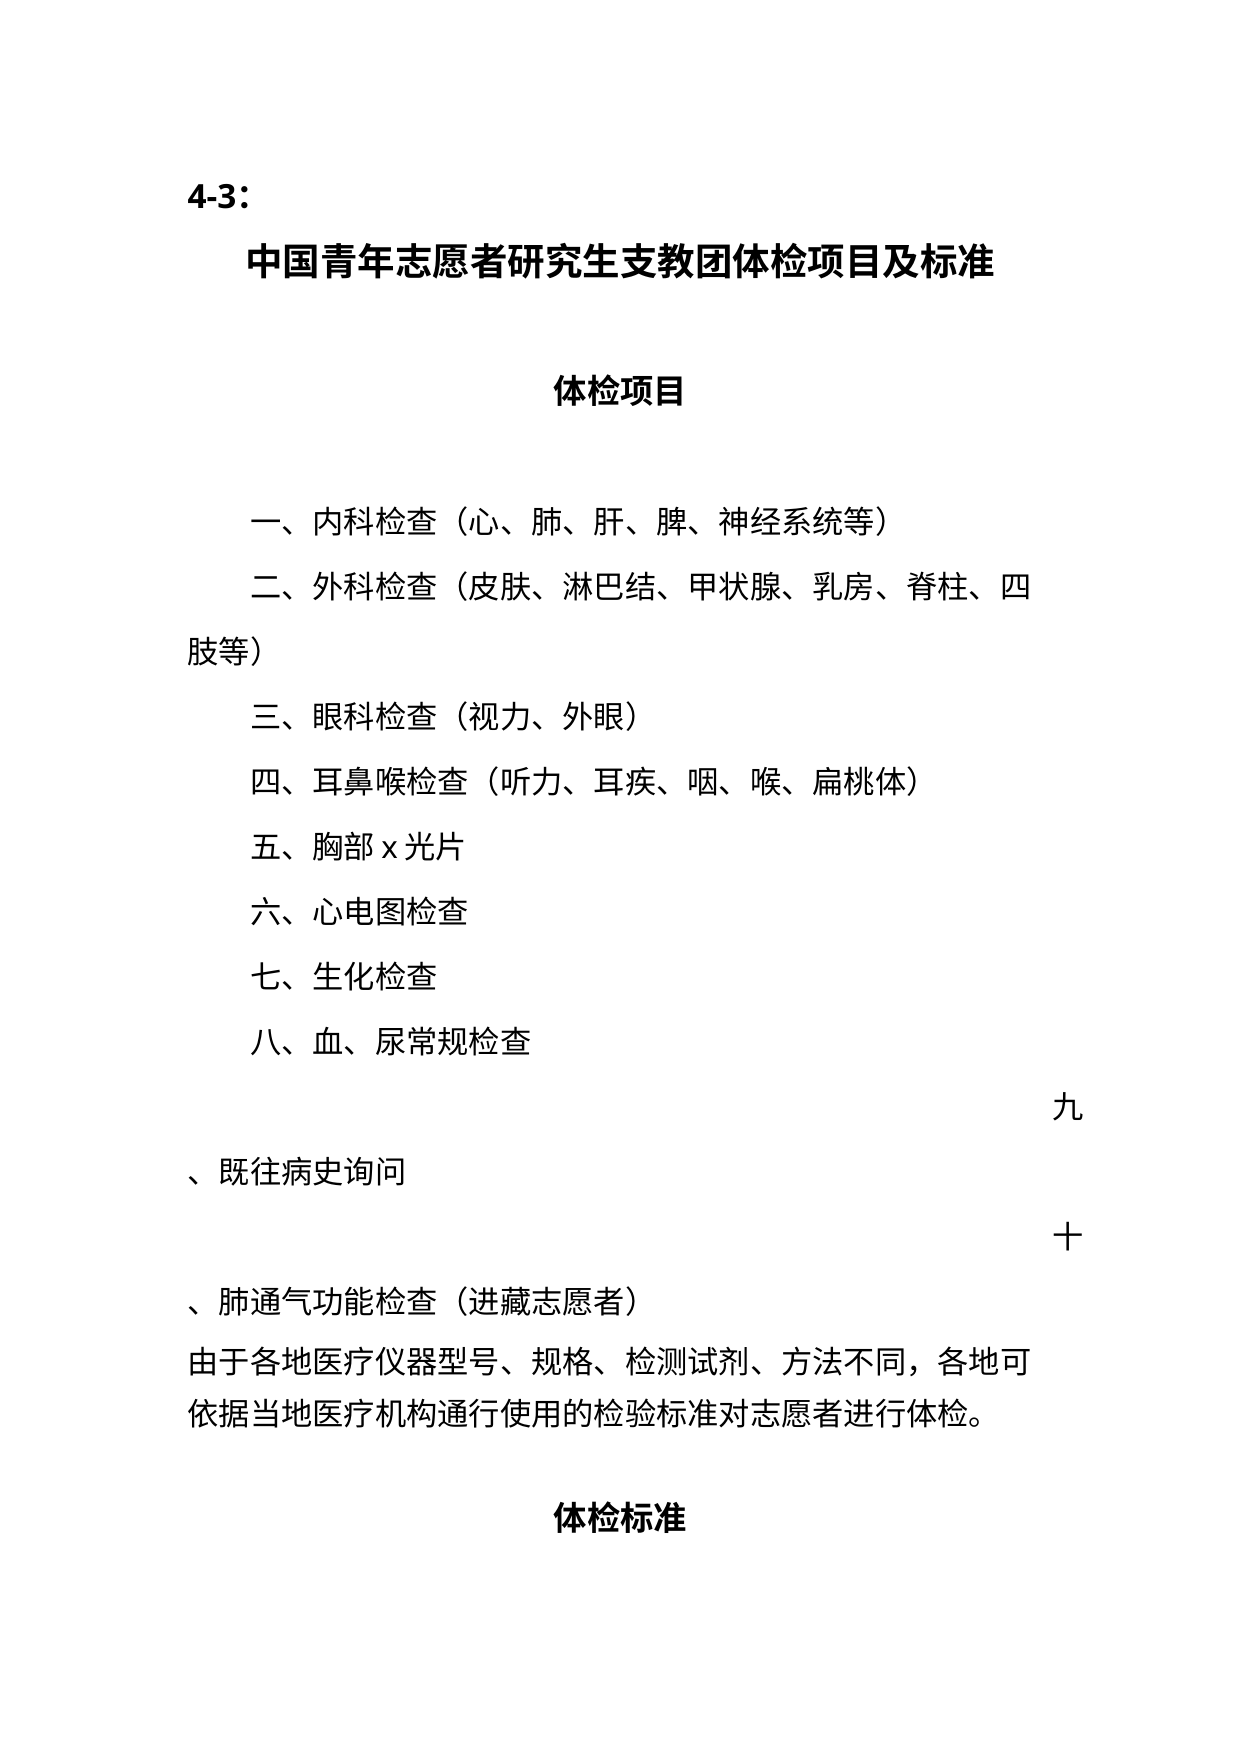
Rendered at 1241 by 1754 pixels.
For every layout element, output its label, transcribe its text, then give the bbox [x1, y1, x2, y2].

text 中国青年志愿者研究生支教团体检项目及标准 [187, 227, 1053, 292]
text 九、既往病史询问 [187, 1072, 1053, 1202]
text 十、肺通气功能检查（进藏志愿者） [187, 1202, 1053, 1332]
text 八、血、尿常规检查 [187, 1007, 1053, 1072]
text 体检项目 [187, 357, 1053, 422]
text 一、内科检查（心、肺、肝、脾、神经系统等） [187, 487, 1053, 552]
text 由于各地医疗仪器型号、规格、检测试剂、方法不同，各地可依据当地医疗机构通行使用的检验标准对志愿者进行体检。 [187, 1332, 1053, 1436]
text 七、生化检查 [187, 942, 1053, 1007]
text 三、眼科检查（视力、外眼） [187, 682, 1053, 747]
text 体检标准 [187, 1488, 1053, 1540]
text 4-3： [187, 162, 1053, 227]
text 六、心电图检查 [187, 877, 1053, 942]
text 四、耳鼻喉检查（听力、耳疾、咽、喉、扁桃体） [187, 747, 1053, 812]
text 二、外科检查（皮肤、淋巴结、甲状腺、乳房、脊柱、四肢等） [187, 552, 1053, 682]
text 五、胸部x光片 [187, 812, 1053, 877]
